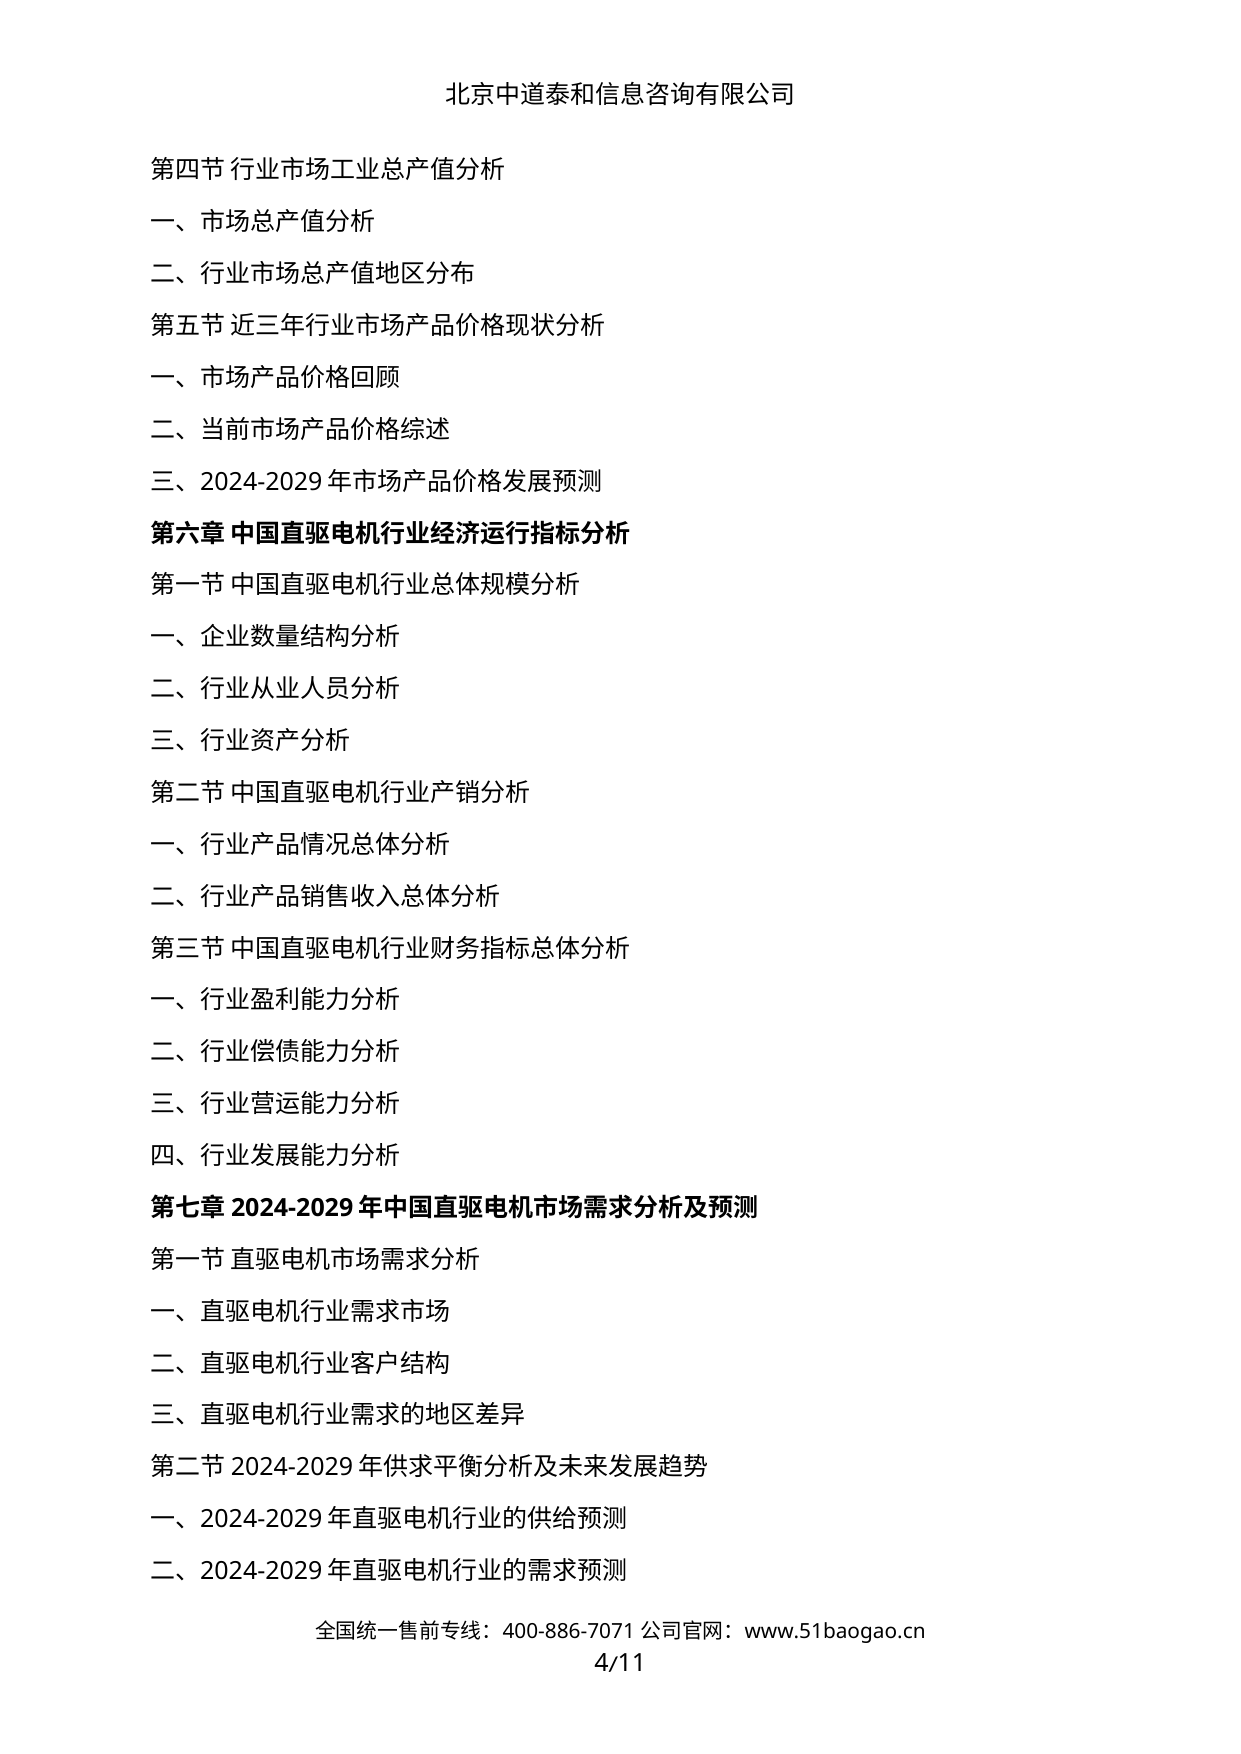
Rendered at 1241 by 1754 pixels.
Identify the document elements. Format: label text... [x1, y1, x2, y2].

text 第六章 中国直驱电机行业经济运行指标分析 [150, 513, 1090, 549]
text 一、行业产品情况总体分析 [150, 824, 1090, 861]
text 二、2024-2029年直驱电机行业的需求预测 [150, 1551, 1090, 1587]
text 二、当前市场产品价格综述 [150, 409, 1090, 446]
text 三、行业营运能力分析 [150, 1084, 1090, 1120]
text 一、2024-2029年直驱电机行业的供给预测 [150, 1499, 1090, 1535]
text 第三节 中国直驱电机行业财务指标总体分析 [150, 928, 1090, 964]
text 二、直驱电机行业客户结构 [150, 1343, 1090, 1379]
text 三、2024-2029年市场产品价格发展预测 [150, 461, 1090, 497]
text 二、行业产品销售收入总体分析 [150, 876, 1090, 912]
text 第四节 行业市场工业总产值分析 [150, 150, 1090, 186]
text 第二节 中国直驱电机行业产销分析 [150, 772, 1090, 809]
text 二、行业市场总产值地区分布 [150, 254, 1090, 290]
text 三、直驱电机行业需求的地区差异 [150, 1395, 1090, 1431]
text 一、直驱电机行业需求市场 [150, 1291, 1090, 1327]
text 四、行业发展能力分析 [150, 1136, 1090, 1172]
text 第七章 2024-2029年中国直驱电机市场需求分析及预测 [150, 1187, 1090, 1224]
text 第五节 近三年行业市场产品价格现状分析 [150, 306, 1090, 342]
text 一、市场总产值分析 [150, 202, 1090, 238]
text 三、行业资产分析 [150, 721, 1090, 757]
text 二、行业从业人员分析 [150, 669, 1090, 705]
text 一、企业数量结构分析 [150, 617, 1090, 653]
text 二、行业偿债能力分析 [150, 1032, 1090, 1068]
text 一、市场产品价格回顾 [150, 357, 1090, 394]
text 第二节 2024-2029年供求平衡分析及未来发展趋势 [150, 1447, 1090, 1483]
text 第一节 中国直驱电机行业总体规模分析 [150, 565, 1090, 601]
text 第一节 直驱电机市场需求分析 [150, 1239, 1090, 1276]
text 一、行业盈利能力分析 [150, 980, 1090, 1016]
